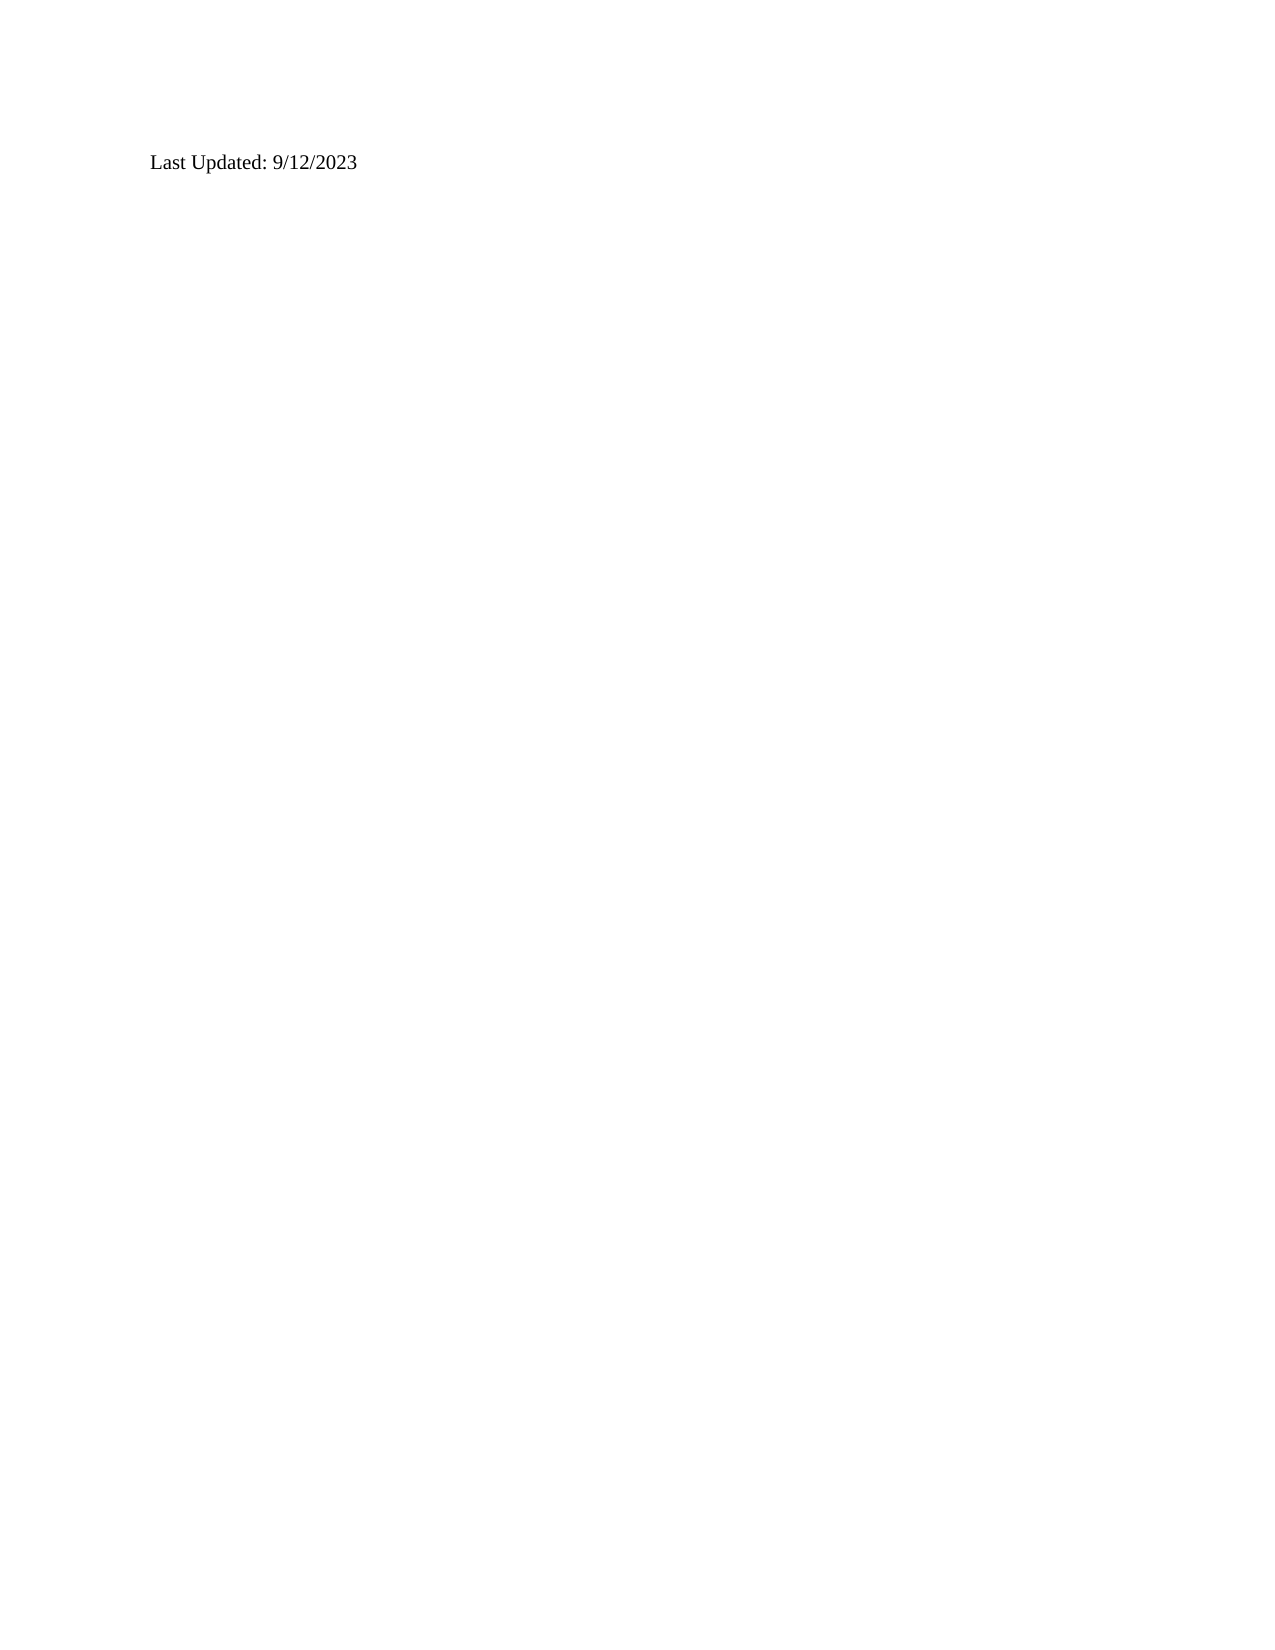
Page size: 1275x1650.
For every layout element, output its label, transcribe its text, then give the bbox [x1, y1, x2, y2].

text Last Updated: 9/12/2023 [150, 150, 1125, 174]
